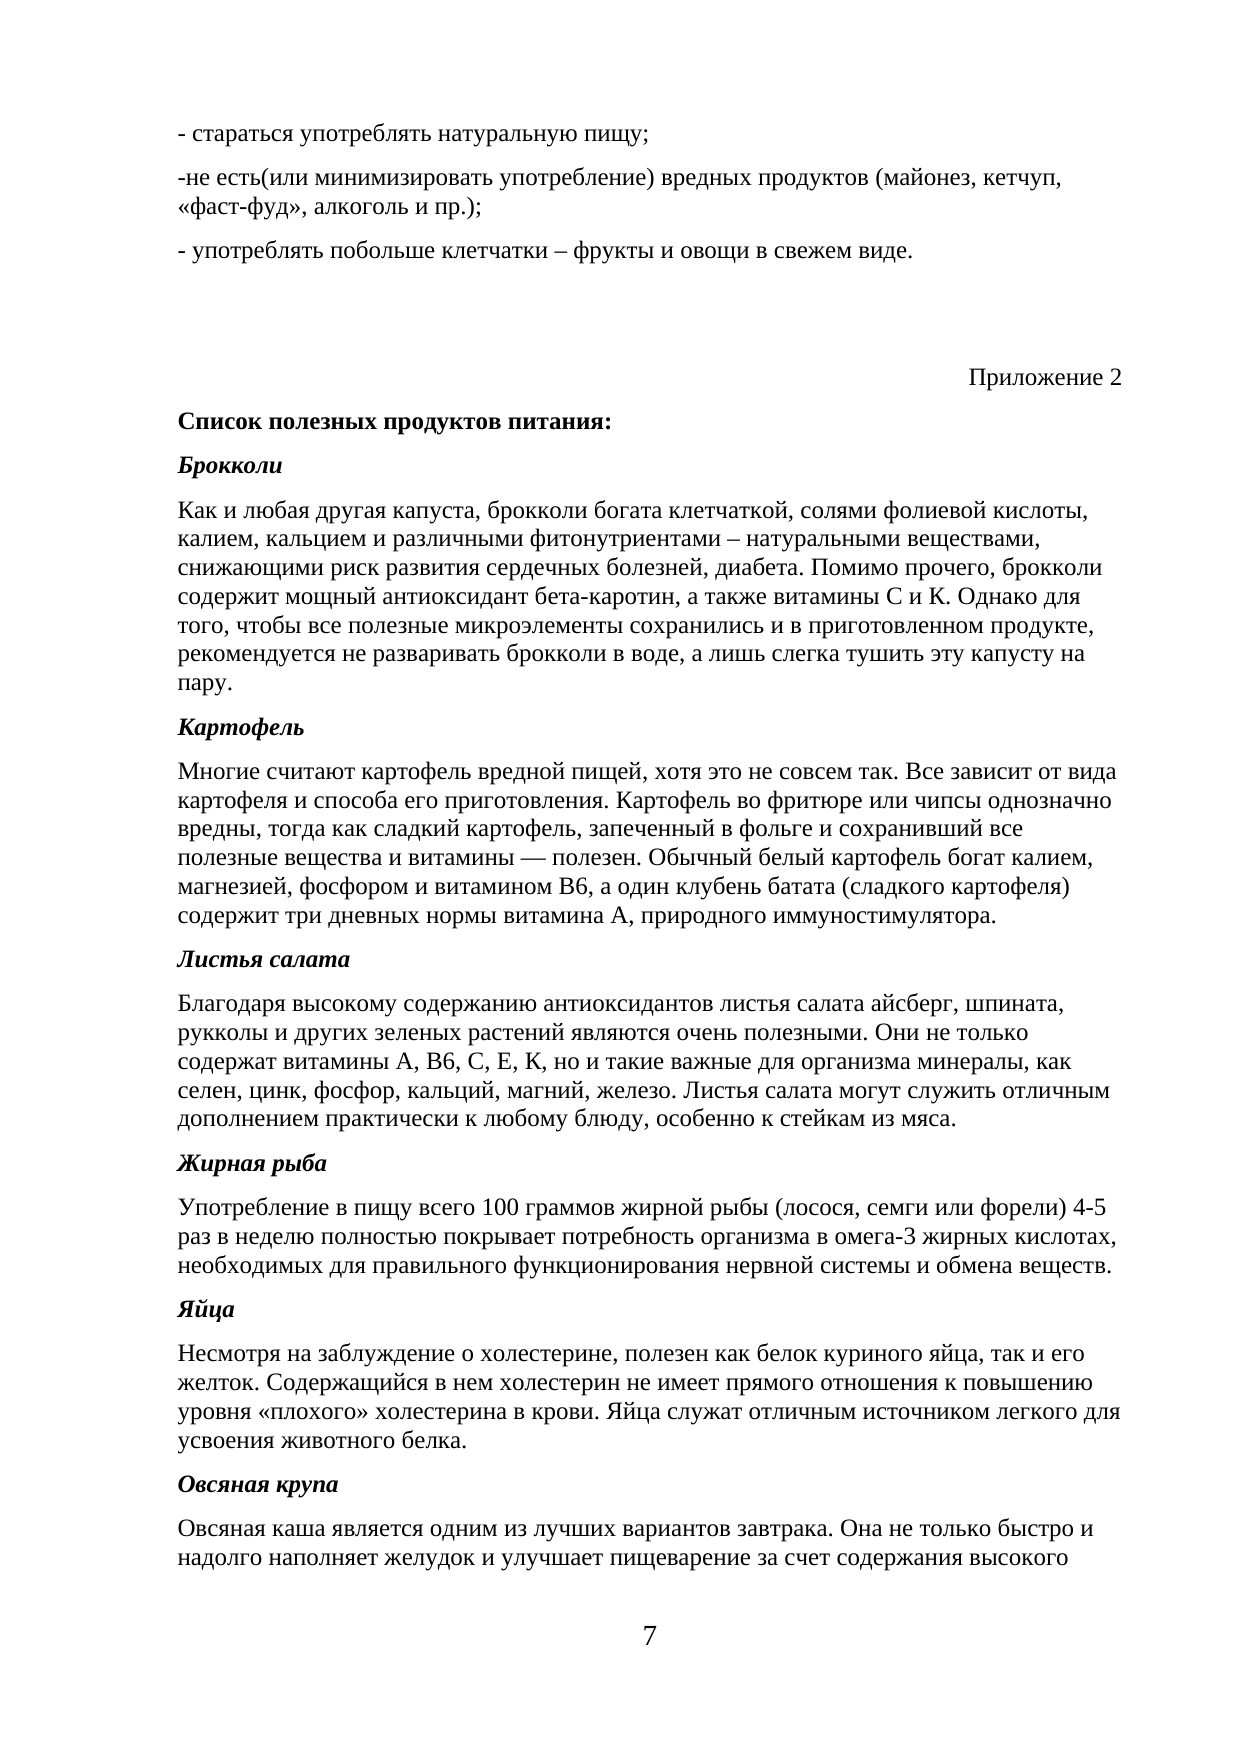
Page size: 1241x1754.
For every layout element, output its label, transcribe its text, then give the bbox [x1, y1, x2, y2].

text Картофель [177, 712, 1122, 740]
text Приложение 2 [177, 362, 1122, 390]
text Несмотря на заблуждение о холестерине, полезен как белок куриного яйца, так и его желток. Содержащийся в нем холестерин не имеет прямого отношения к повышению уровня «плохого» холестерина в крови. Яйца служат отличным источником легкого для усвоения животного белка. [177, 1338, 1122, 1453]
text -не есть(или минимизировать употребление) вредных продуктов (майонез, кетчуп, «фаст-фуд», алкоголь и пр.); [177, 162, 1122, 220]
text Листья салата [177, 944, 1122, 973]
text Многие считают картофель вредной пищей, хотя это не совсем так. Все зависит от вида картофеля и способа его приготовления. Картофель во фритюре или чипсы однозначно вредны, тогда как сладкий картофель, запеченный в фольге и сохранивший все полезные вещества и витамины — полезен. Обычный белый картофель богат калием, магнезией, фосфором и витамином B6, а один клубень батата (сладкого картофеля) содержит три дневных нормы витамина А, природного иммуностимулятора. [177, 756, 1122, 928]
text Список полезных продуктов питания: [177, 406, 1122, 435]
text Жирная рыба [177, 1148, 1122, 1177]
text - стараться употреблять натуральную пищу; [177, 118, 1122, 147]
text Овсяная крупа [177, 1469, 1122, 1498]
text Как и любая другая капуста, брокколи богата клетчаткой, солями фолиевой кислоты, калием, кальцием и различными фитонутриентами – натуральными веществами, снижающими риск развития сердечных болезней, диабета. Помимо прочего, брокколи содержит мощный антиоксидант бета-каротин, а также витамины С и К. Однако для того, чтобы все полезные микроэлементы сохранились и в приготовленном продукте, рекомендуется не разваривать брокколи в воде, а лишь слегка тушить эту капусту на пару. [177, 495, 1122, 696]
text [177, 1513, 1122, 1571]
text Употребление в пищу всего 100 граммов жирной рыбы (лосося, семги или форели) 4-5 раз в неделю полностью покрывает потребность организма в омега-3 жирных кислотах, необходимых для правильного функционирования нервной системы и обмена веществ. [177, 1192, 1122, 1278]
text Благодаря высокому содержанию антиоксидантов листья салата айсберг, шпината, рукколы и других зеленых растений являются очень полезными. Они не только содержат витамины А, В6, С, Е, К, но и такие важные для организма минералы, как селен, цинк, фосфор, кальций, магний, железо. Листья салата могут служить отличным дополнением практически к любому блюду, особенно к стейкам из мяса. [177, 988, 1122, 1132]
text - употреблять побольше клетчатки – фрукты и овощи в свежем виде. [177, 236, 1122, 264]
text Яйца [177, 1294, 1122, 1323]
text Брокколи [177, 450, 1122, 479]
